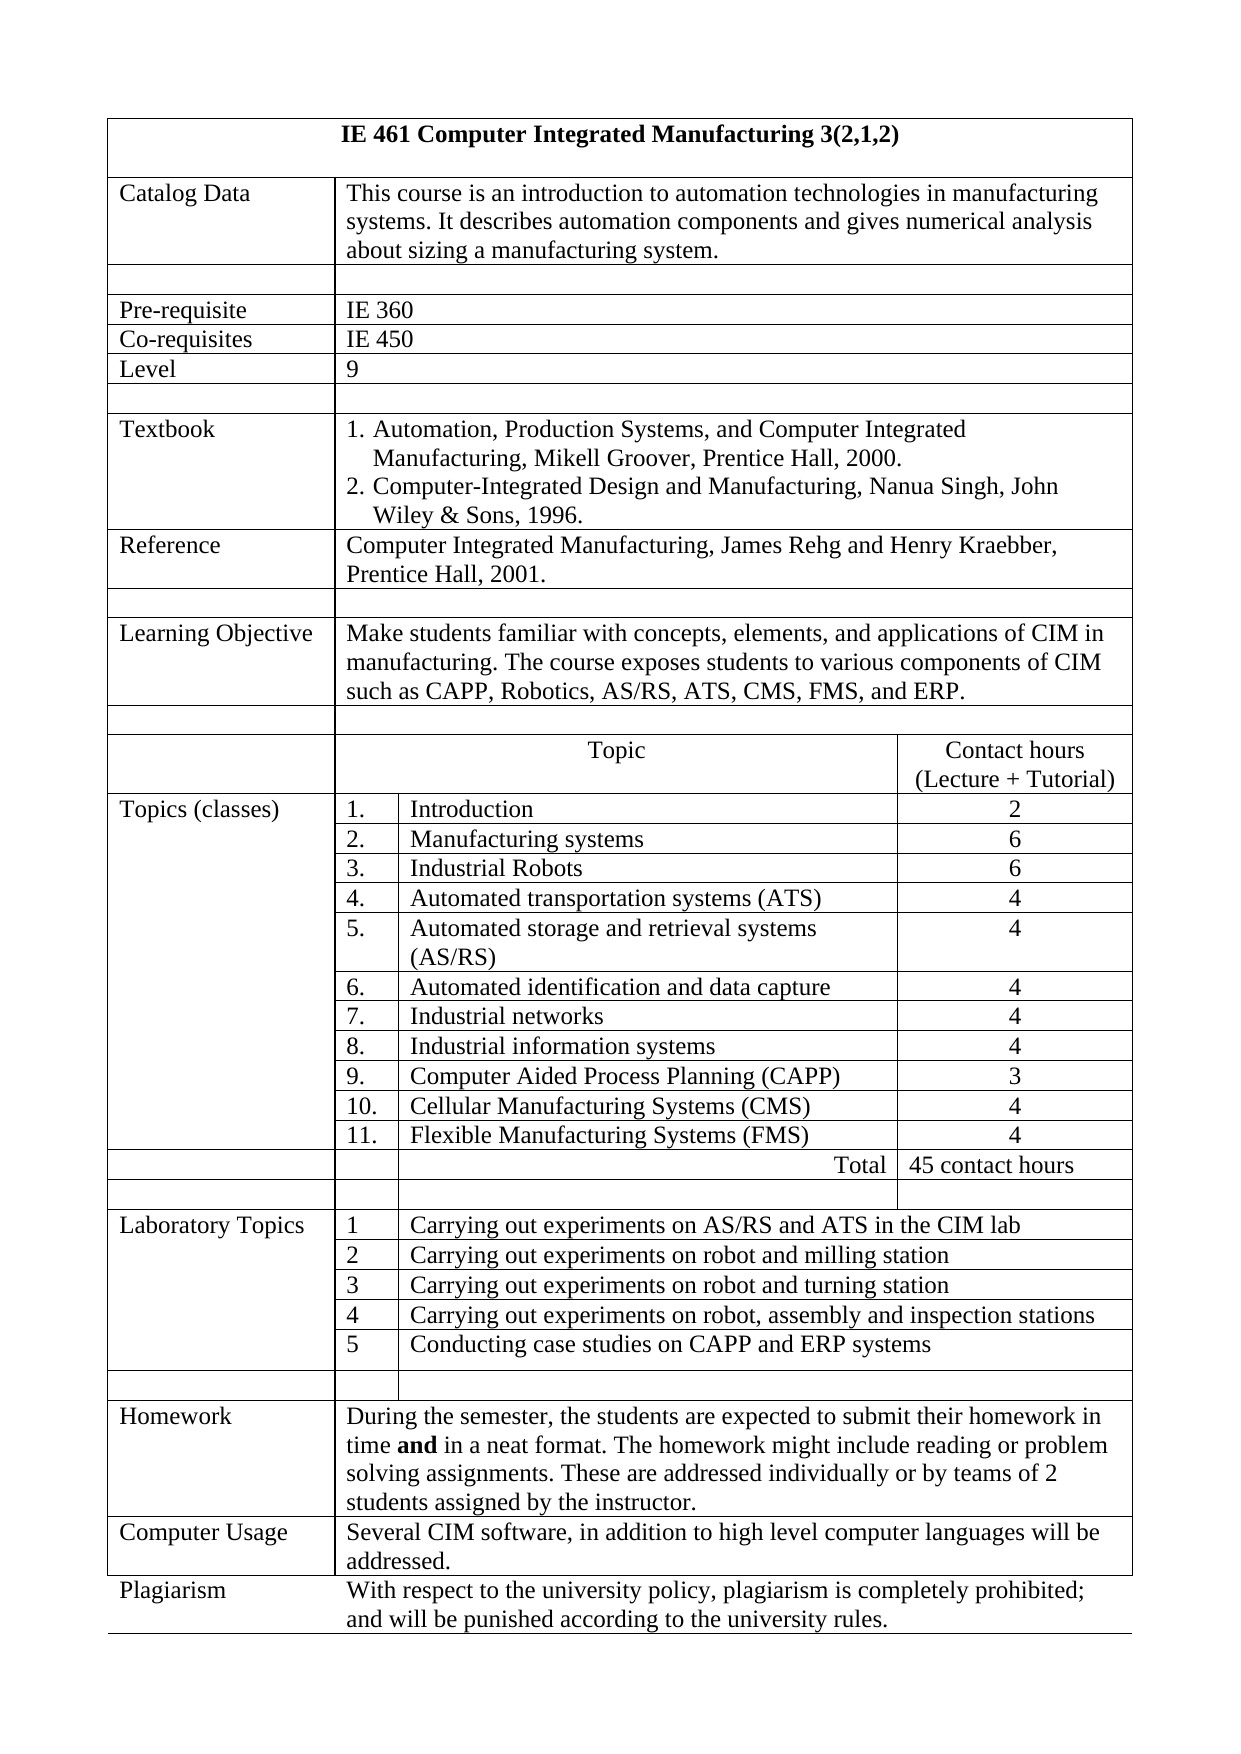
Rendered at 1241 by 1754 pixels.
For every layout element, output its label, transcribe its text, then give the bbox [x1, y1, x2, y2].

table_cell Automation, Production Systems, and Computer Integrated Manufacturing, Mikell Groover, Prentice Hall, 2000. Computer-Integrated Design and Manufacturing, Nanua Singh, John Wiley & Sons, 1996. [336, 414, 1132, 529]
table_cell 5. [336, 913, 398, 971]
table_cell 6 [898, 854, 1132, 882]
table_cell [108, 1150, 334, 1179]
table_cell Computer Aided Process Planning (CAPP) [399, 1061, 897, 1090]
table_cell This course is an introduction to automation technologies in manufacturing systems. It describes automation components and gives numerical analysis about sizing a manufacturing system. [336, 178, 1132, 264]
table_cell Topics (classes) [108, 794, 334, 1149]
table_cell Reference [108, 530, 334, 587]
table_cell Carrying out experiments on robot and turning station [399, 1270, 1132, 1299]
table_cell Total [399, 1150, 897, 1179]
table_cell 3 [336, 1270, 398, 1299]
table_cell 4 [898, 1121, 1132, 1149]
table_cell Cellular Manufacturing Systems (CMS) [399, 1091, 897, 1119]
table_cell 4 [898, 1031, 1132, 1060]
table_cell Carrying out experiments on AS/RS and ATS in the CIM lab [399, 1210, 1132, 1239]
table_cell IE 450 [336, 325, 1132, 353]
table_cell 45 contact hours [898, 1150, 1132, 1179]
table_cell Introduction [399, 794, 897, 823]
table_cell 4 [898, 972, 1132, 1000]
table_cell 3 [898, 1061, 1132, 1090]
table_cell [108, 384, 334, 413]
table_cell Pre-requisite [108, 295, 334, 323]
table_cell 1. [336, 794, 398, 823]
table_cell Homework [108, 1401, 334, 1516]
table_cell [898, 1180, 1132, 1209]
table_cell Topic [336, 735, 897, 793]
table_cell 8. [336, 1031, 398, 1060]
table_cell [336, 1371, 398, 1400]
table_cell IE 360 [336, 295, 1132, 323]
table_cell Carrying out experiments on robot and milling station [399, 1240, 1132, 1269]
table_cell 1 [336, 1210, 398, 1239]
table_cell Plagiarism [108, 1576, 335, 1633]
table_header IE 461 Computer Integrated Manufacturing 3(2,1,2) [108, 119, 1132, 177]
table_cell Several CIM software, in addition to high level computer languages will be addressed. [336, 1517, 1132, 1574]
table_cell Co-requisites [108, 325, 334, 353]
table_cell Industrial Robots [399, 854, 897, 882]
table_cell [335, 1576, 1132, 1633]
table_cell 4 [898, 883, 1132, 912]
table_cell Make students familiar with concepts, elements, and applications of CIM in manufacturing. The course exposes students to various components of CIM such as CAPP, Robotics, AS/RS, ATS, CMS, FMS, and ERP. [336, 618, 1132, 704]
table_cell [108, 706, 334, 734]
table_cell [399, 1180, 897, 1209]
table_cell Manufacturing systems [399, 824, 897, 852]
table_cell 2 [898, 794, 1132, 823]
table_cell [336, 265, 1132, 294]
table_cell 4 [898, 913, 1132, 971]
table_cell [336, 1150, 398, 1179]
table_cell [336, 384, 1132, 413]
table_cell [336, 589, 1132, 617]
table_cell Industrial networks [399, 1001, 897, 1030]
table_cell [108, 1371, 334, 1400]
table_cell Level [108, 354, 334, 383]
table_cell Conducting case studies on CAPP and ERP systems [399, 1330, 1132, 1370]
table_cell Automated identification and data capture [399, 972, 897, 1000]
table_cell 2. [336, 824, 398, 852]
table_cell 4 [898, 1091, 1132, 1119]
table_cell 9 [336, 354, 1132, 383]
table_cell Flexible Manufacturing Systems (FMS) [399, 1121, 897, 1149]
table_cell 4 [898, 1001, 1132, 1030]
table_cell 5 [336, 1330, 398, 1370]
table_cell 4 [336, 1300, 398, 1328]
table_cell [108, 1180, 334, 1209]
table_cell [399, 1371, 1132, 1400]
table_cell Carrying out experiments on robot, assembly and inspection stations [399, 1300, 1132, 1328]
table_cell [336, 1180, 398, 1209]
table_cell 9. [336, 1061, 398, 1090]
table_cell [336, 706, 1132, 734]
table_cell 11. [336, 1121, 398, 1149]
table_cell Textbook [108, 414, 334, 529]
table_cell 7. [336, 1001, 398, 1030]
table_cell 2 [336, 1240, 398, 1269]
table_cell Industrial information systems [399, 1031, 897, 1060]
table_cell Catalog Data [108, 178, 334, 264]
table_cell [108, 589, 334, 617]
table_cell [108, 735, 334, 793]
table_cell Computer Usage [108, 1517, 334, 1574]
table_cell 4. [336, 883, 398, 912]
table_cell Laboratory Topics [108, 1210, 334, 1370]
table_cell Computer Integrated Manufacturing, James Rehg and Henry Kraebber, Prentice Hall, 2001. [336, 530, 1132, 587]
table_cell Automated transportation systems (ATS) [399, 883, 897, 912]
table_cell During the semester, the students are expected to submit their homework in time and in a neat format. The homework might include reading or problem solving assignments. These are addressed individually or by teams of 2 students assigned by the instructor. [336, 1401, 1132, 1516]
table_cell 10. [336, 1091, 398, 1119]
table_cell 3. [336, 854, 398, 882]
table_cell Learning Objective [108, 618, 334, 704]
table_cell 6 [898, 824, 1132, 852]
table_cell 6. [336, 972, 398, 1000]
table_cell [108, 265, 334, 294]
table_cell Automated storage and retrieval systems (AS/RS) [399, 913, 897, 971]
table_cell Contact hours (Lecture + Tutorial) [898, 735, 1132, 793]
